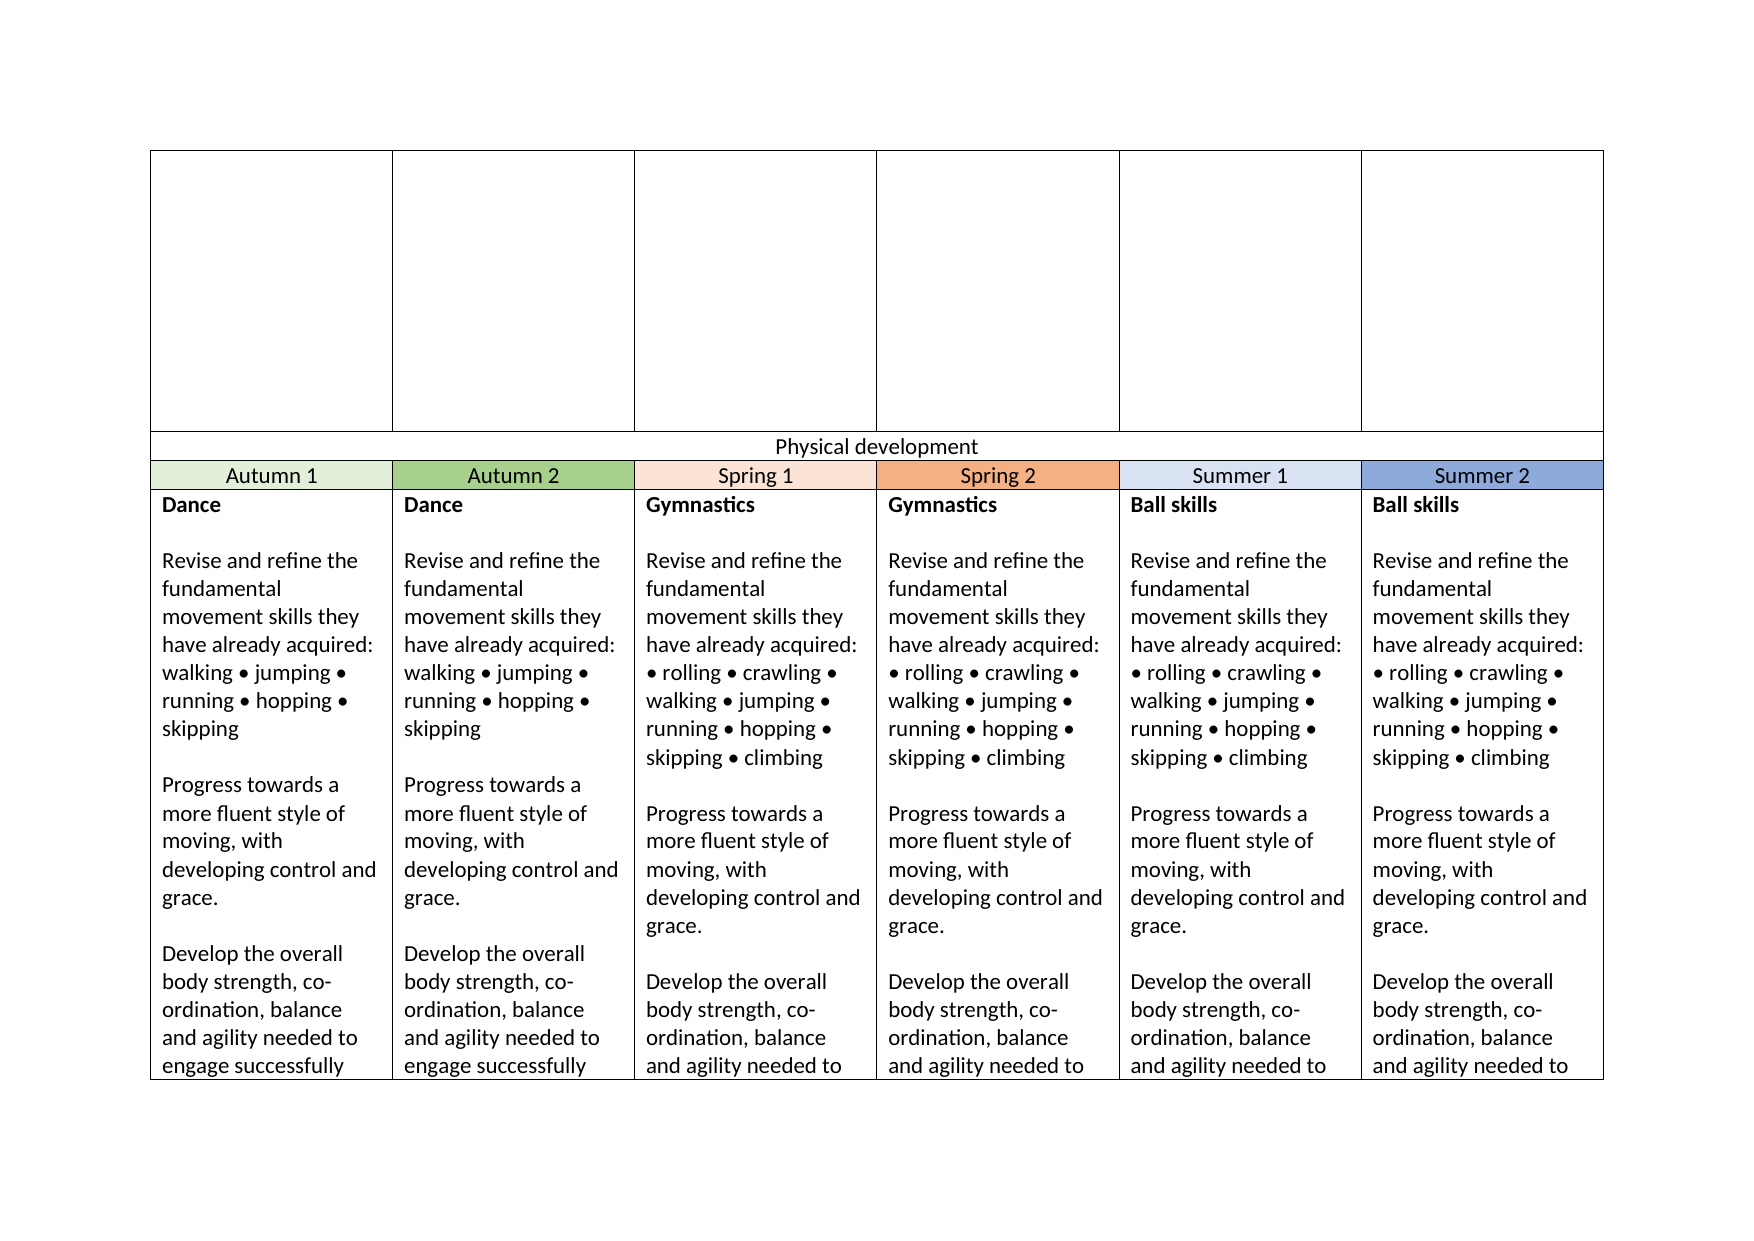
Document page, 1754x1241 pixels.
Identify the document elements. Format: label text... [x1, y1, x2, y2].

table_cell Spring 1 [635, 461, 876, 489]
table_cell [151, 490, 392, 1079]
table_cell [1362, 490, 1603, 1079]
table_cell Summer 1 [1120, 461, 1361, 489]
table_cell Spring 2 [877, 461, 1119, 489]
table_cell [393, 151, 634, 431]
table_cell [877, 151, 1119, 431]
table_cell Autumn 1 [151, 461, 392, 489]
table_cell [1120, 151, 1361, 431]
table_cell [1362, 151, 1603, 431]
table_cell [877, 490, 1119, 1079]
table_cell Physical development [151, 432, 1603, 460]
table_cell Summer 2 [1362, 461, 1603, 489]
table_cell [635, 151, 876, 431]
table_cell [151, 151, 392, 431]
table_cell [393, 490, 634, 1079]
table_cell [635, 490, 876, 1079]
table_cell Autumn 2 [393, 461, 634, 489]
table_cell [1120, 490, 1361, 1079]
